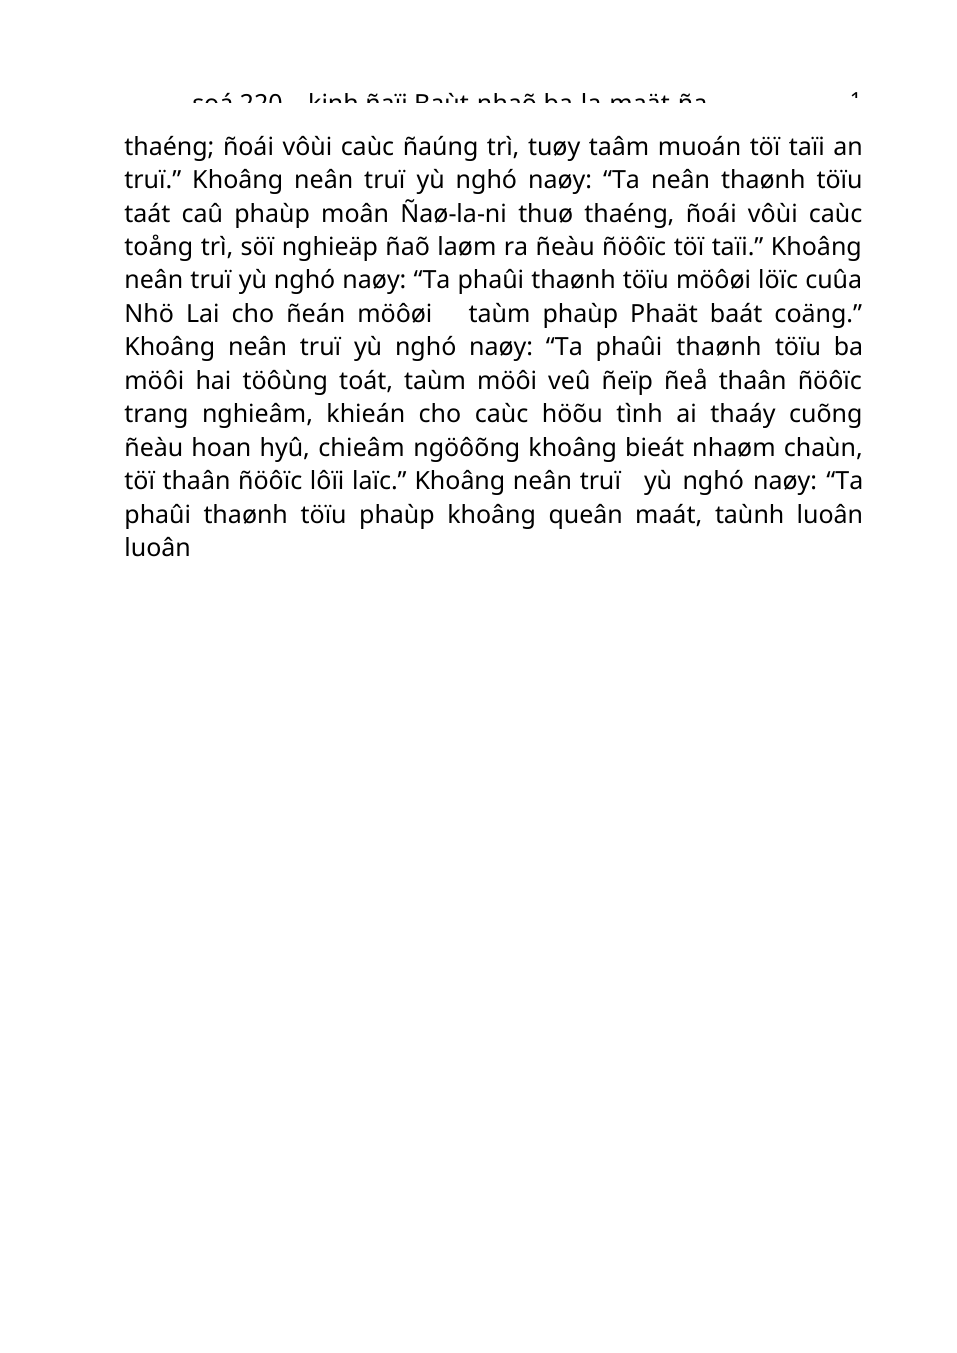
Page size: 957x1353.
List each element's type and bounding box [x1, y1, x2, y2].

text [124, 129, 863, 564]
